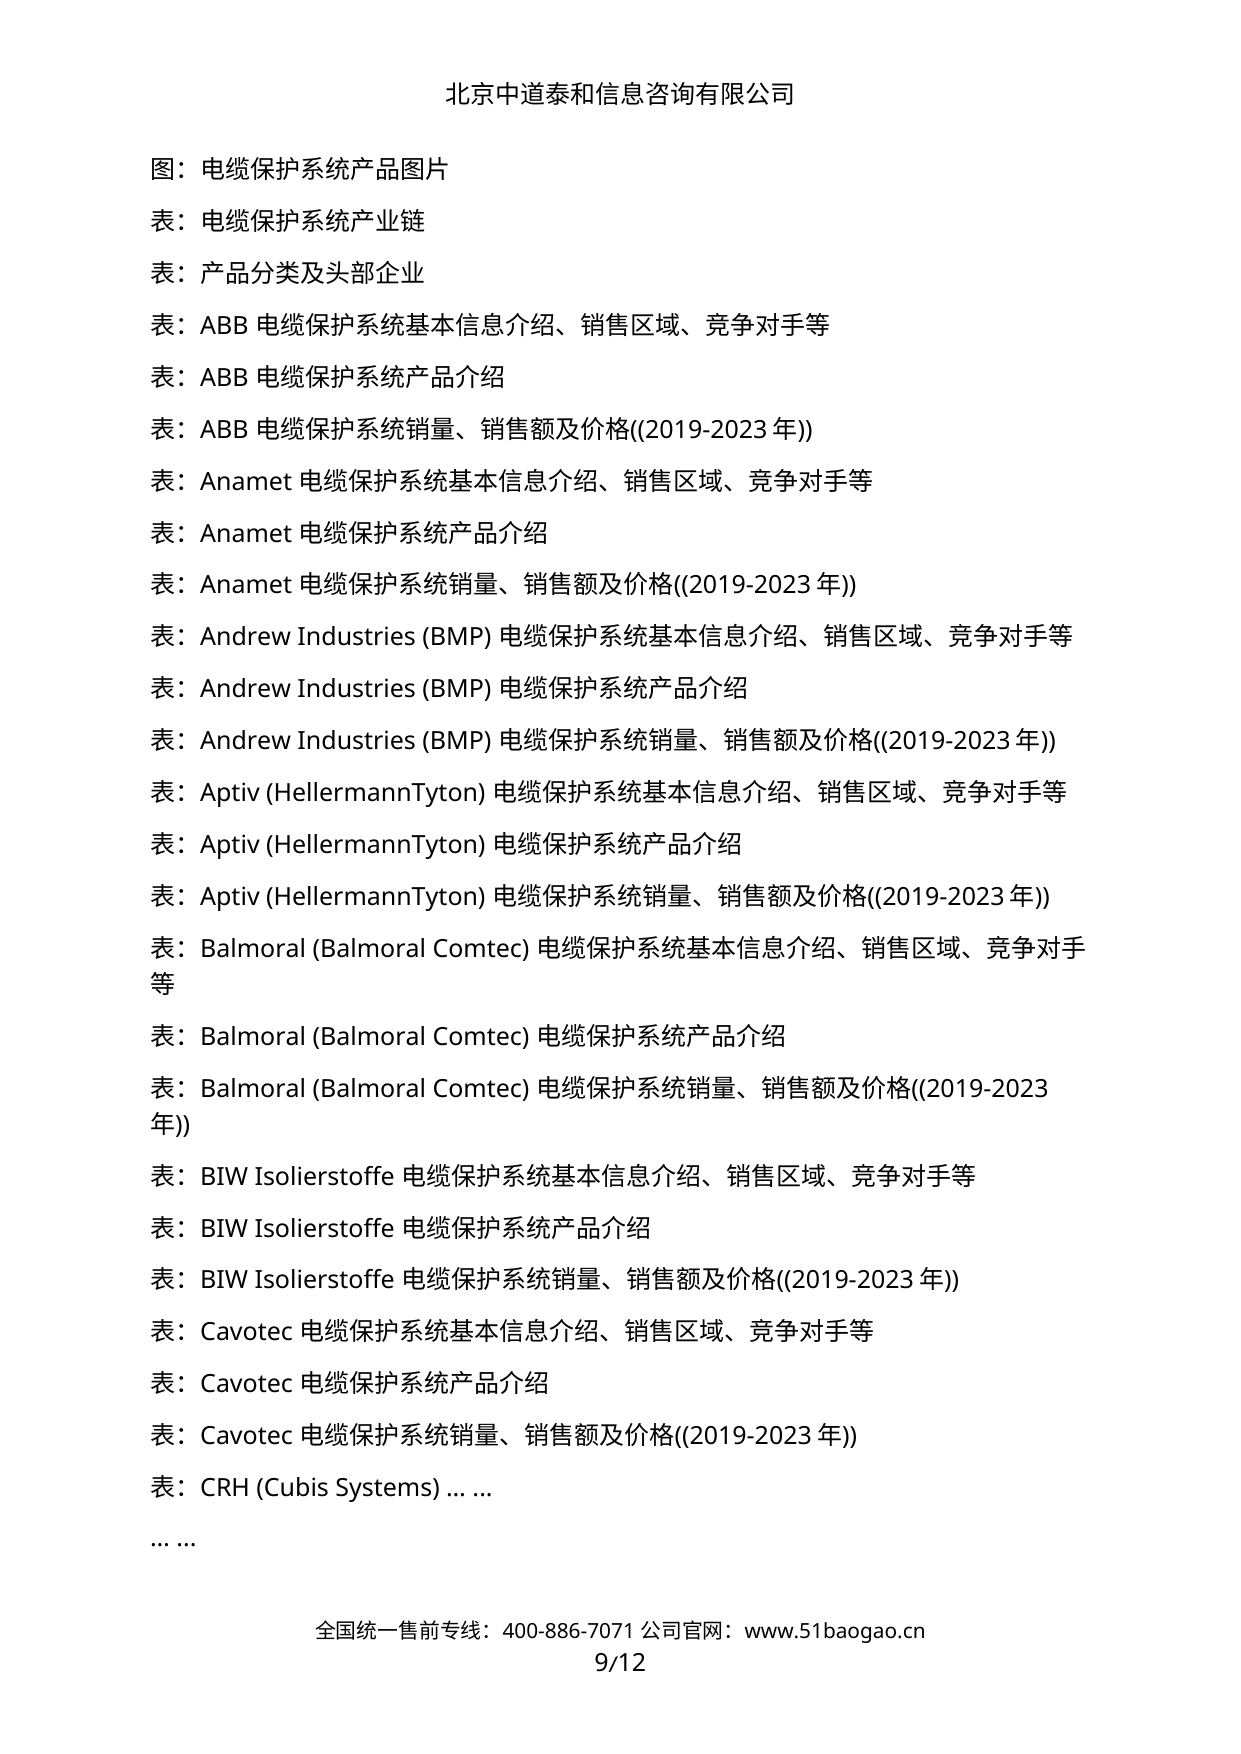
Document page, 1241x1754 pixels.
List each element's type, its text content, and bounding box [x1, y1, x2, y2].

text … ... [150, 1519, 1090, 1553]
text 表：Andrew Industries (BMP) 电缆保护系统销量、销售额及价格((2019-2023年)) [150, 721, 1090, 757]
text 表：Anamet 电缆保护系统产品介绍 [150, 513, 1090, 549]
text 表：BIW Isolierstoffe 电缆保护系统销量、销售额及价格((2019-2023年)) [150, 1260, 1090, 1296]
text 表：ABB 电缆保护系统基本信息介绍、销售区域、竞争对手等 [150, 306, 1090, 342]
text 表：Balmoral (Balmoral Comtec) 电缆保护系统产品介绍 [150, 1016, 1090, 1052]
text 表：Anamet 电缆保护系统销量、销售额及价格((2019-2023年)) [150, 565, 1090, 601]
text 表：BIW Isolierstoffe 电缆保护系统基本信息介绍、销售区域、竞争对手等 [150, 1156, 1090, 1192]
text 表：Balmoral (Balmoral Comtec) 电缆保护系统基本信息介绍、销售区域、竞争对手等 [150, 928, 1090, 1001]
text 表：Cavotec 电缆保护系统基本信息介绍、销售区域、竞争对手等 [150, 1312, 1090, 1348]
text 表：Aptiv (HellermannTyton) 电缆保护系统基本信息介绍、销售区域、竞争对手等 [150, 772, 1090, 809]
text 表：CRH (Cubis Systems) … ... [150, 1467, 1090, 1504]
text 表：电缆保护系统产业链 [150, 202, 1090, 238]
text 表：ABB 电缆保护系统销量、销售额及价格((2019-2023年)) [150, 409, 1090, 446]
text 表：ABB 电缆保护系统产品介绍 [150, 357, 1090, 394]
text 表：Aptiv (HellermannTyton) 电缆保护系统销量、销售额及价格((2019-2023年)) [150, 876, 1090, 912]
text 表：Cavotec 电缆保护系统销量、销售额及价格((2019-2023年)) [150, 1416, 1090, 1452]
text 表：Cavotec 电缆保护系统产品介绍 [150, 1364, 1090, 1400]
text 表：Andrew Industries (BMP) 电缆保护系统产品介绍 [150, 669, 1090, 705]
text 表：BIW Isolierstoffe 电缆保护系统产品介绍 [150, 1208, 1090, 1244]
text 表：Balmoral (Balmoral Comtec) 电缆保护系统销量、销售额及价格((2019-2023年)) [150, 1068, 1090, 1141]
text 表：Anamet 电缆保护系统基本信息介绍、销售区域、竞争对手等 [150, 461, 1090, 497]
text 表：Aptiv (HellermannTyton) 电缆保护系统产品介绍 [150, 824, 1090, 861]
text 图：电缆保护系统产品图片 [150, 150, 1090, 186]
text 表：产品分类及头部企业 [150, 254, 1090, 290]
text 表：Andrew Industries (BMP) 电缆保护系统基本信息介绍、销售区域、竞争对手等 [150, 617, 1090, 653]
